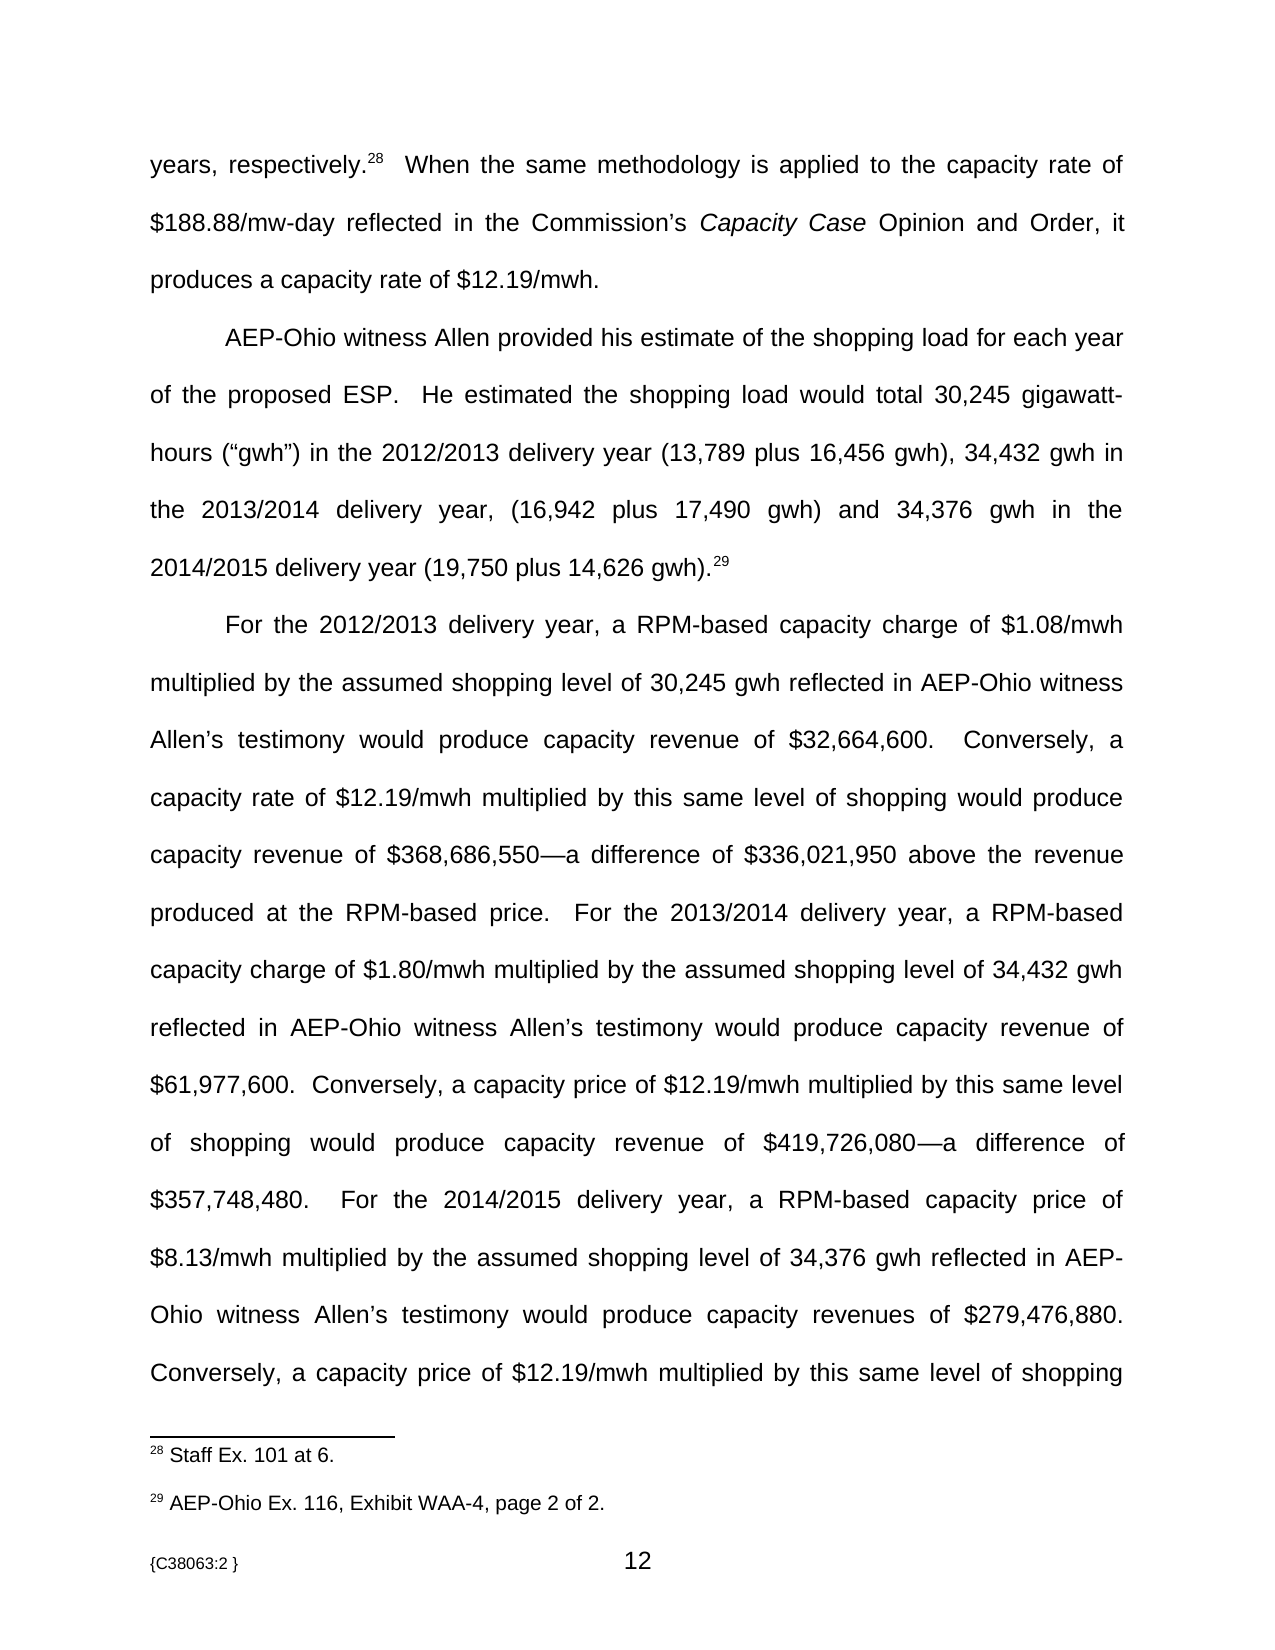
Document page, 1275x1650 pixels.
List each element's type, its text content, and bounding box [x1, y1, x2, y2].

text AEP-Ohio witness Allen provided his estimate of the shopping load for each year of the proposed ESP. He estimated the shopping load would total 30,245 gigawatt-hours (“gwh”) in the 2012/2013 delivery year (13,789 plus 16,456 gwh), 34,432 gwh in the 2013/2014 delivery year, (16,942 plus 17,490 gwh) and 34,376 gwh in the 2014/2015 delivery year (19,750 plus 14,626 gwh). [150, 322, 1125, 581]
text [150, 150, 1125, 294]
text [150, 610, 1125, 1386]
